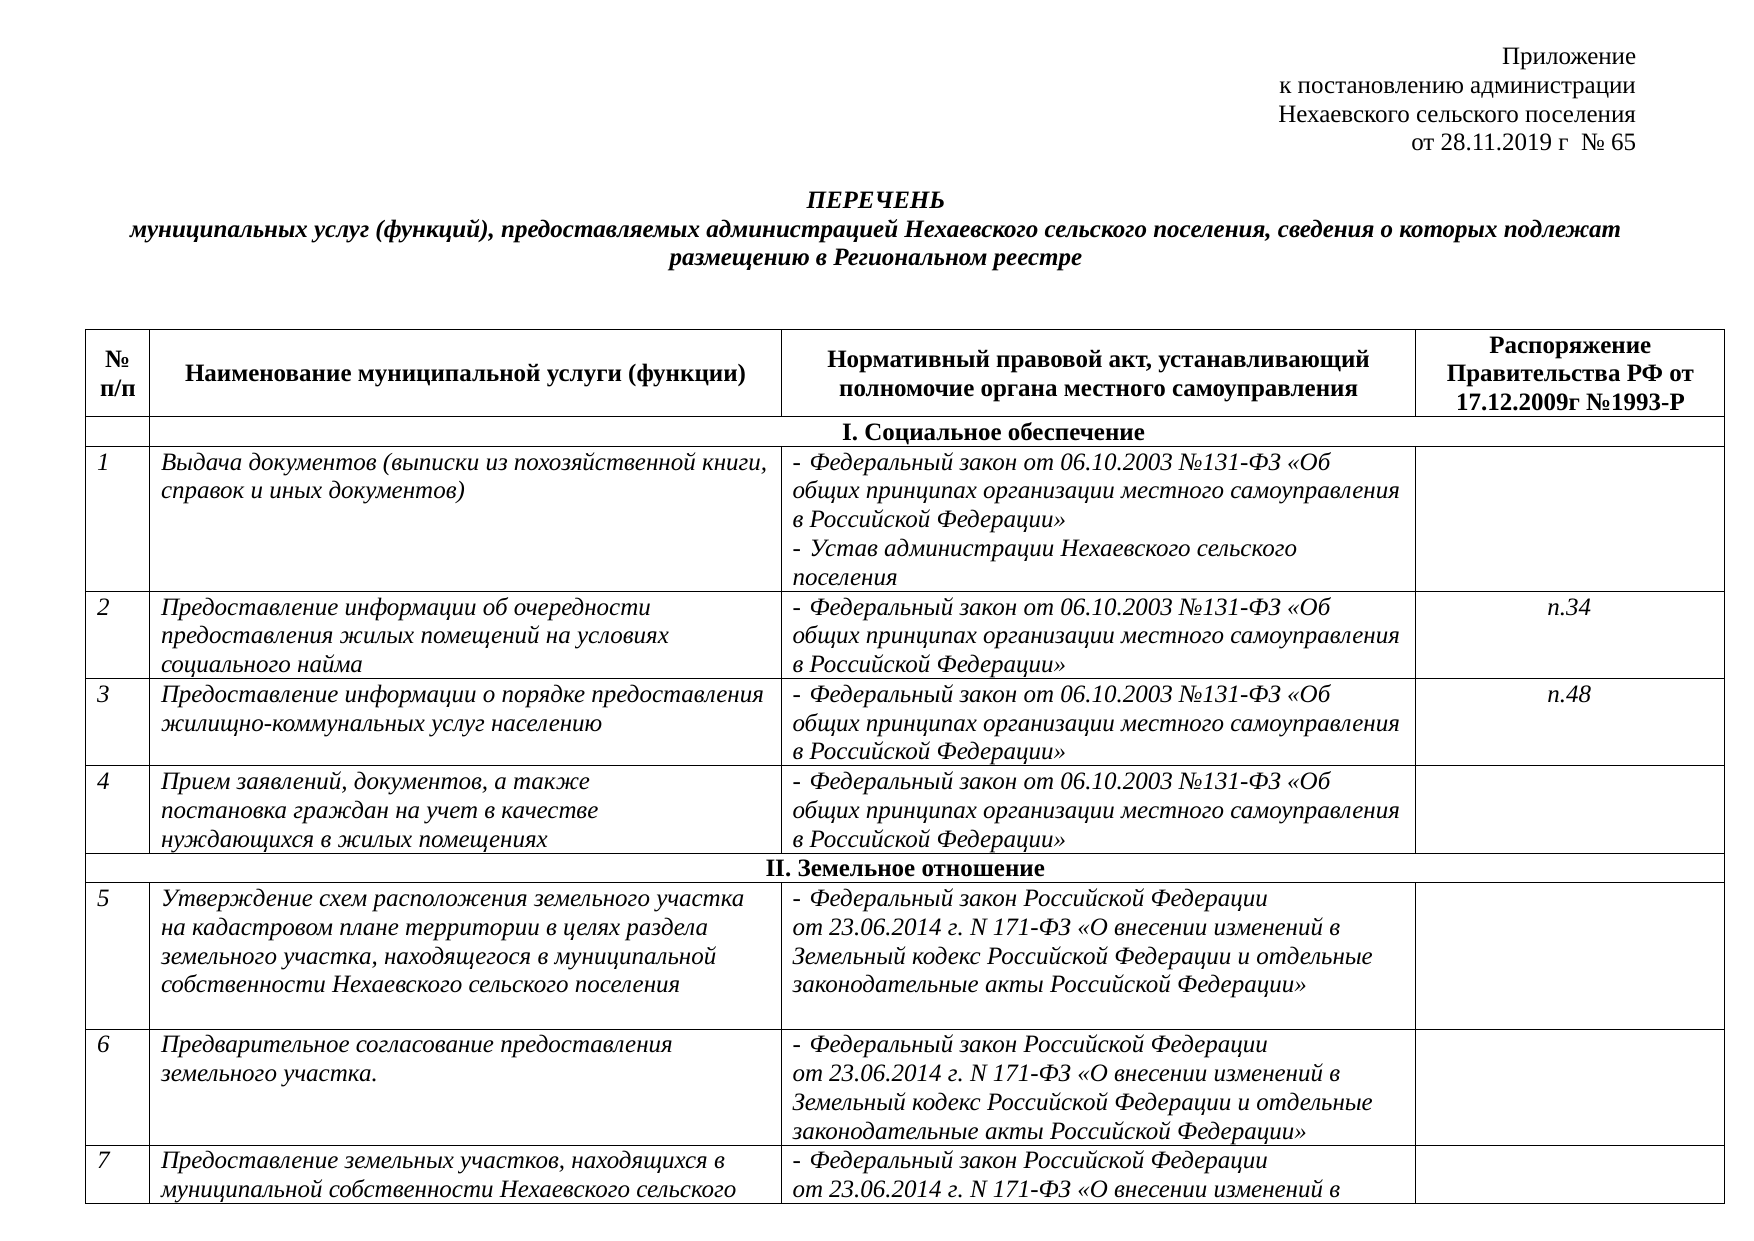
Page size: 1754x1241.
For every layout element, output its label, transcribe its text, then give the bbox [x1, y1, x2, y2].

table_header Нормативный правовой акт, устанавливающий полномочие органа местного самоуправления [782, 330, 1415, 416]
table_cell 7 [86, 1146, 149, 1203]
table_cell 4 [86, 766, 149, 852]
table_cell [1416, 766, 1724, 852]
table_cell - Федеральный закон от 06.10.2003 №131-ФЗ «Об общих принципах организации местного самоуправления в Российской Федерации» [782, 592, 1415, 678]
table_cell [782, 883, 1415, 1028]
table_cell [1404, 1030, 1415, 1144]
table_cell - Федеральный закон от 06.10.2003 №131-ФЗ «Об общих принципах организации местного самоуправления в Российской Федерации» [782, 766, 1415, 852]
table_cell 5 [86, 883, 149, 1028]
table_cell Утверждение схем расположения земельного участка на кадастровом плане территории в целях раздела земельного участка, находящегося в муниципальной собственности Нехаевского сельского поселения [150, 883, 781, 1028]
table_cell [150, 1146, 781, 1203]
table_cell Прием заявлений, документов, а также постановка граждан на учет в качестве нуждающихся в жилых помещениях [150, 766, 781, 852]
table_cell I. Социальное обеспечение [150, 417, 1724, 446]
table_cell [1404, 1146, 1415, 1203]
table_cell - Федеральный закон от 06.10.2003 №131-ФЗ «Об общих принципах организации местного самоуправления в Российской Федерации» - Устав администрации Нехаевского сельского поселения [782, 447, 1415, 591]
table_cell 6 [86, 1030, 149, 1144]
table_cell II. Земельное отношение [86, 854, 1724, 882]
table_cell [1416, 883, 1724, 1028]
table_cell [1416, 447, 1724, 591]
text Приложение к постановлению администрации [708, 41, 1636, 99]
table_cell Предоставление информации о порядке предоставления жилищно-коммунальных услуг населению [150, 679, 781, 765]
table_cell п.48 [1416, 679, 1724, 765]
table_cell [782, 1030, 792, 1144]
table_cell 2 [86, 592, 149, 678]
text Нехаевского сельского поселения [708, 99, 1636, 127]
table_header № п/п [86, 330, 149, 416]
table_cell [86, 417, 149, 446]
table_cell [1416, 1146, 1724, 1203]
table_header Распоряжение Правительства РФ от 17.12.2009г №1993-Р [1416, 330, 1724, 416]
text муниципальных услуг (функций), предоставляемых администрацией Нехаевского сельского поселения, сведения о которых подлежат размещению в Региональном реестре [118, 214, 1636, 271]
table_cell 1 [86, 447, 149, 591]
table_cell п.34 [1416, 592, 1724, 678]
table_cell 3 [86, 679, 149, 765]
table_cell Предварительное согласование предоставления земельного участка. [150, 1030, 781, 1144]
text от 28.11.2019 г № 65 [1298, 127, 1636, 156]
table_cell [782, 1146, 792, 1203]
text ПЕРЕЧЕНЬ [118, 185, 1636, 214]
table_cell [1416, 1030, 1724, 1144]
table_header Наименование муниципальной услуги (функции) [150, 330, 781, 416]
table_cell Предоставление информации об очередности предоставления жилых помещений на условиях социального найма [150, 592, 781, 678]
table_cell - Федеральный закон от 06.10.2003 №131-ФЗ «Об общих принципах организации местного самоуправления в Российской Федерации» [782, 679, 1415, 765]
table_cell Выдача документов (выписки из похозяйственной книги, справок и иных документов) [150, 447, 781, 591]
